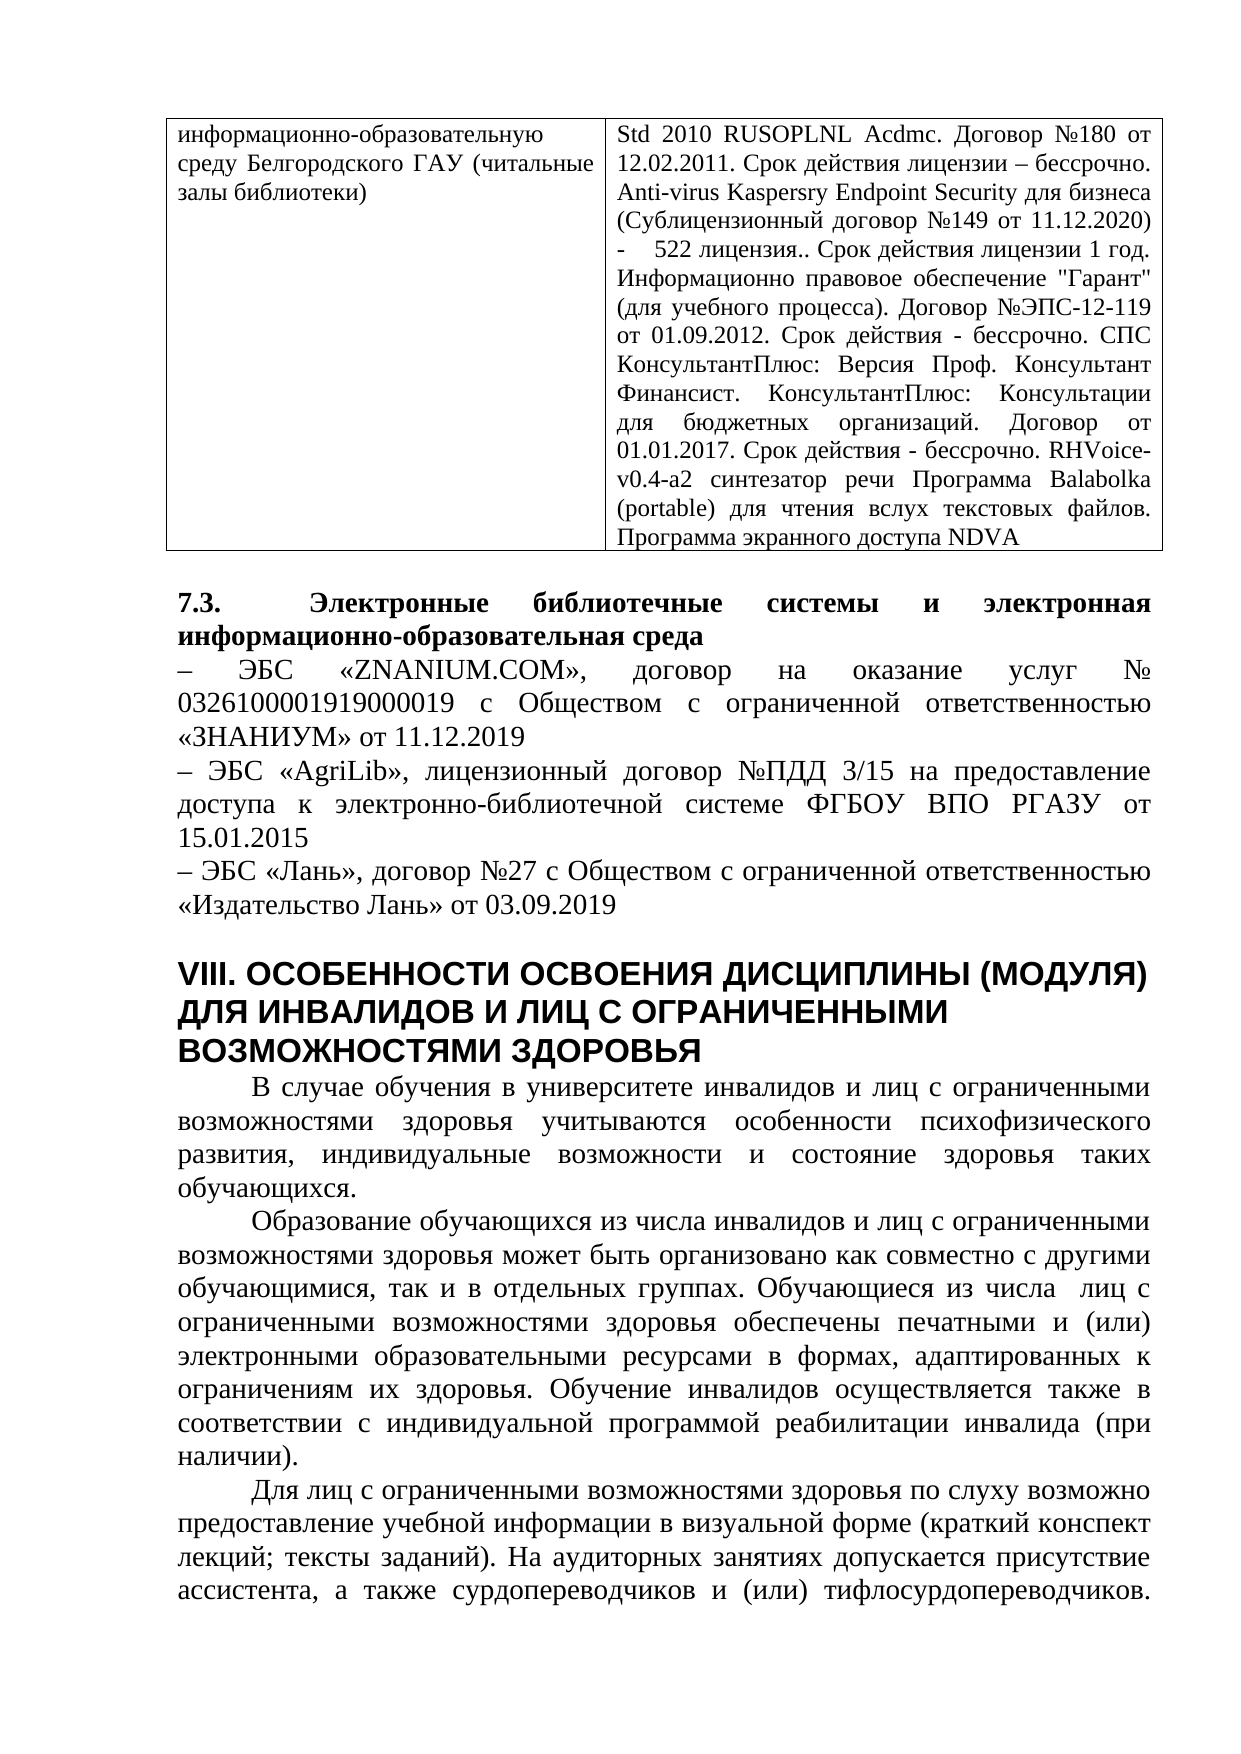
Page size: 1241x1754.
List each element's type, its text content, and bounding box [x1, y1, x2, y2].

text – ЭБС «Лань», договор №27 с Обществом с ограниченной ответственностью «Издательство Лань» от 03.09.2019 [177, 853, 1152, 920]
text Образование обучающихся из числа инвалидов и лиц с ограниченными возможностями здоровья может быть организовано как совместно с другими обучающимися, так и в отдельных группах. Обучающиеся из числа лиц с ограниченными возможностями здоровья обеспечены печатными и (или) электронными образовательными ресурсами в формах, адаптированных к ограничениям их здоровья. Обучение инвалидов осуществляется также в соответствии с индивидуальной программой реабилитации инвалида (при наличии). [177, 1203, 1152, 1472]
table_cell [167, 119, 605, 550]
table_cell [606, 119, 1162, 550]
text – ЭБС «AgriLib», лицензионный договор №ПДД 3/15 на предоставление доступа к электронно-библиотечной системе ФГБОУ ВПО РГАЗУ от 15.01.2015 [177, 753, 1152, 853]
text – ЭБС «ZNANIUM.COM», договор на оказание услуг № 0326100001919000019 с Обществом с ограниченной ответственностью «ЗНАНИУМ» от 11.12.2019 [177, 652, 1152, 753]
text В случае обучения в университете инвалидов и лиц с ограниченными возможностями здоровья учитываются особенности психофизического развития, индивидуальные возможности и состояние здоровья таких обучающихся. [177, 1069, 1152, 1203]
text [177, 1472, 1152, 1606]
text 7.3. Электронные библиотечные системы и электронная информационно-образовательная среда [177, 585, 1152, 652]
text VIII. ОСОБЕННОСТИ ОСВОЕНИЯ ДИСЦИПЛИНЫ (МОДУЛЯ) ДЛЯ ИНВАЛИДОВ И ЛИЦ С ОГРАНИЧЕННЫМИ ВОЗМОЖНОСТЯМИ ЗДОРОВЬЯ [177, 954, 1152, 1069]
